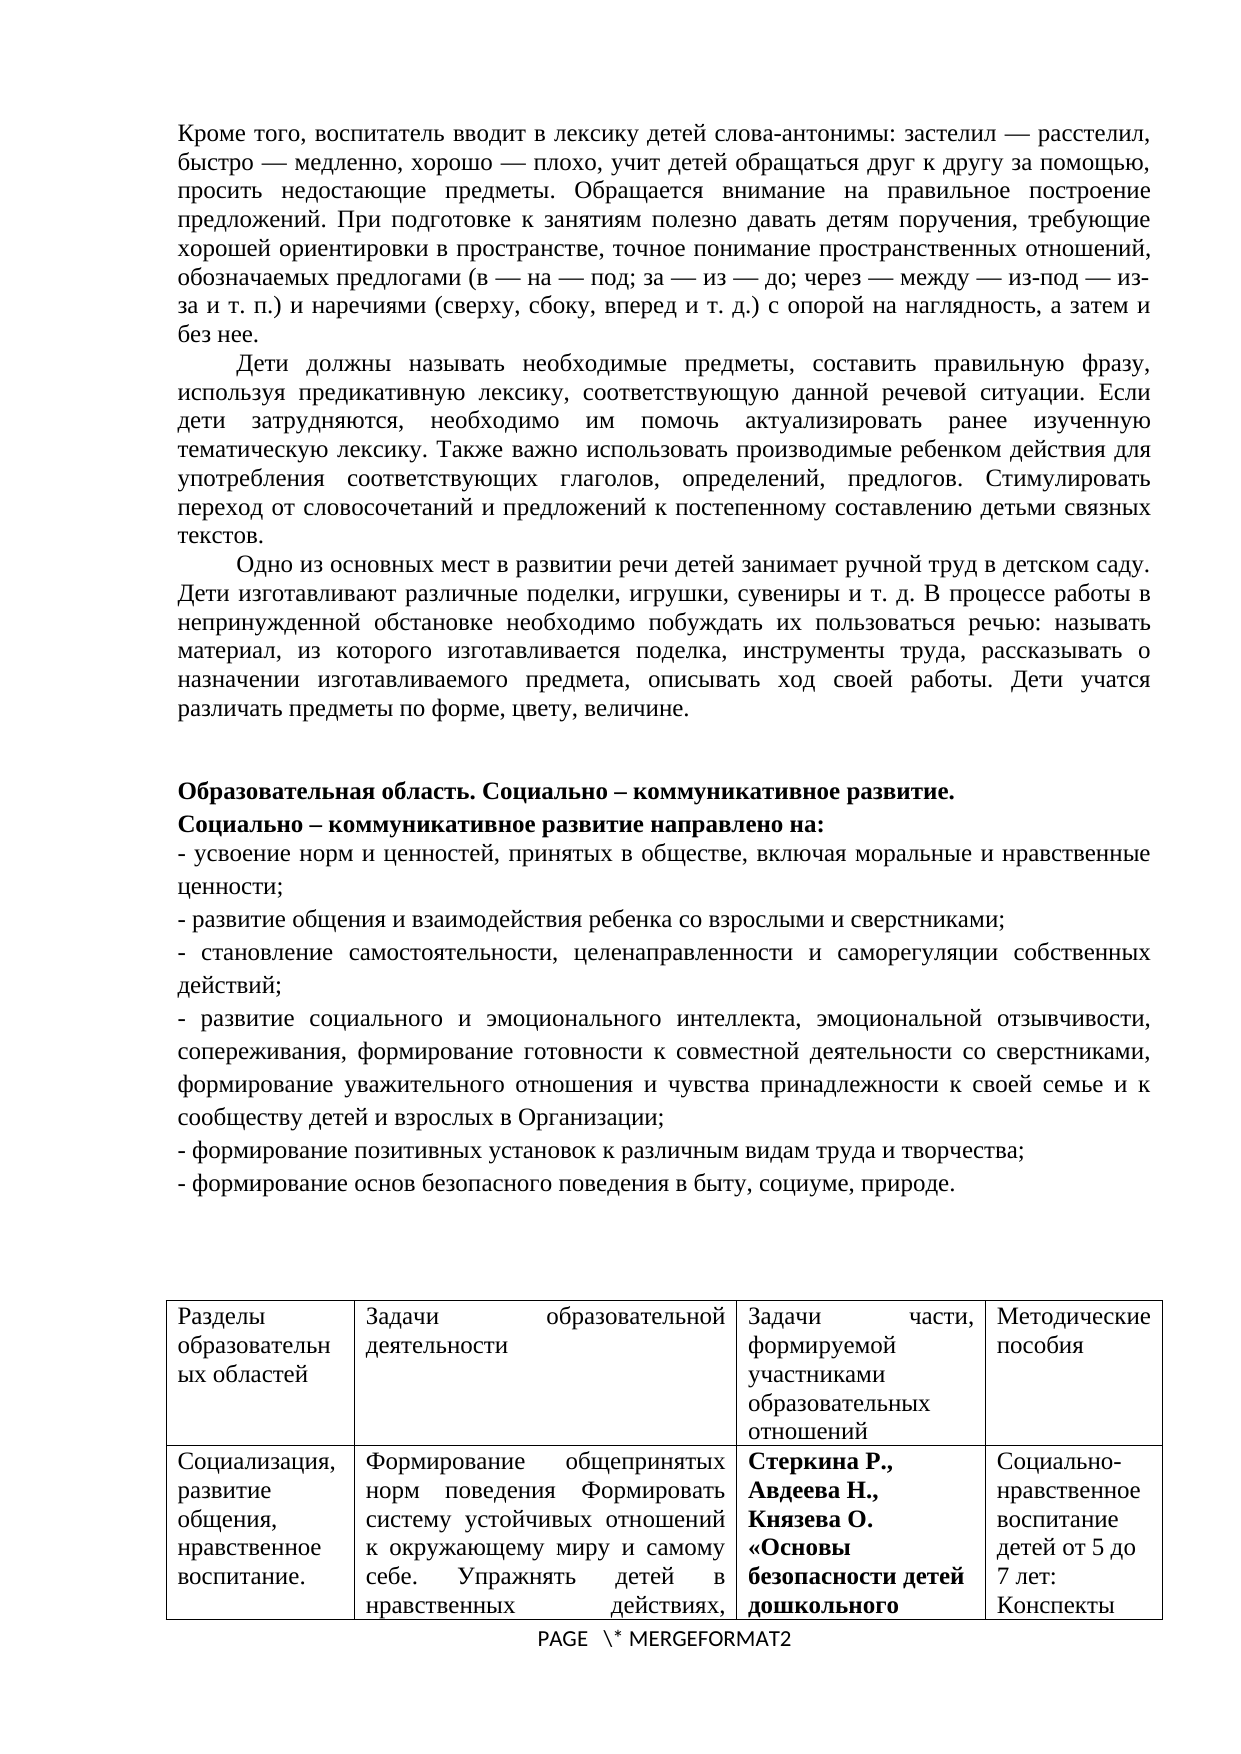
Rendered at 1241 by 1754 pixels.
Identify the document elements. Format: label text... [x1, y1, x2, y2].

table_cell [737, 1446, 985, 1619]
text Социально – коммуникативное развитие направлено на: [177, 809, 1152, 838]
table_header Разделы образовательных областей [167, 1301, 354, 1445]
text - усвоение норм и ценностей, принятых в обществе, включая моральные и нравственные ценности; [177, 838, 1152, 900]
text - становление самостоятельности, целенаправленности и саморегуляции собственных действий; [177, 937, 1152, 999]
text - развитие общения и взаимодействия ребенка со взрослыми и сверстниками; [177, 904, 1152, 933]
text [177, 118, 1152, 348]
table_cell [167, 1446, 354, 1619]
text Дети должны называть необходимые предметы, составить правильную фразу, используя предикативную лексику, соответствующую данной речевой ситуации. Если дети затрудняются, необходимо им помочь актуализировать ранее изученную тематическую лексику. Также важно использовать производимые ребенком действия для употребления соответствующих глаголов, определений, предлогов. Стимулировать переход от словосочетаний и предложений к постепенному составлению детьми связных текстов. [177, 348, 1152, 549]
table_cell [355, 1446, 736, 1619]
table_header Задачи образовательной деятельности [355, 1301, 736, 1445]
table_header Задачи части, формируемой участниками образовательных отношений [737, 1301, 985, 1445]
text - формирование позитивных установок к различным видам труда и творчества; [177, 1135, 1152, 1164]
text Одно из основных мест в развитии речи детей занимает ручной труд в детском саду. Дети изготавливают различные поделки, игрушки, сувениры и т. д. В процессе работы в непринужденной обстановке необходимо побуждать их пользоваться речью: называть материал, из которого изготавливается поделка, инструменты труда, рассказывать о назначении изготавливаемого предмета, описывать ход своей работы. Дети учатся различать предметы по форме, цвету, величине. [177, 549, 1152, 722]
text Образовательная область. Социально – коммуникативное развитие. [177, 776, 1152, 805]
text - развитие социального и эмоционального интеллекта, эмоциональной отзывчивости, сопереживания, формирование готовности к совместной деятельности со сверстниками, формирование уважительного отношения и чувства принадлежности к своей семье и к сообществу детей и взрослых в Организации; [177, 1003, 1152, 1131]
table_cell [986, 1446, 1162, 1619]
table_header Методические пособия [986, 1301, 1162, 1445]
text - формирование основ безопасного поведения в быту, социуме, природе. [177, 1168, 1152, 1197]
